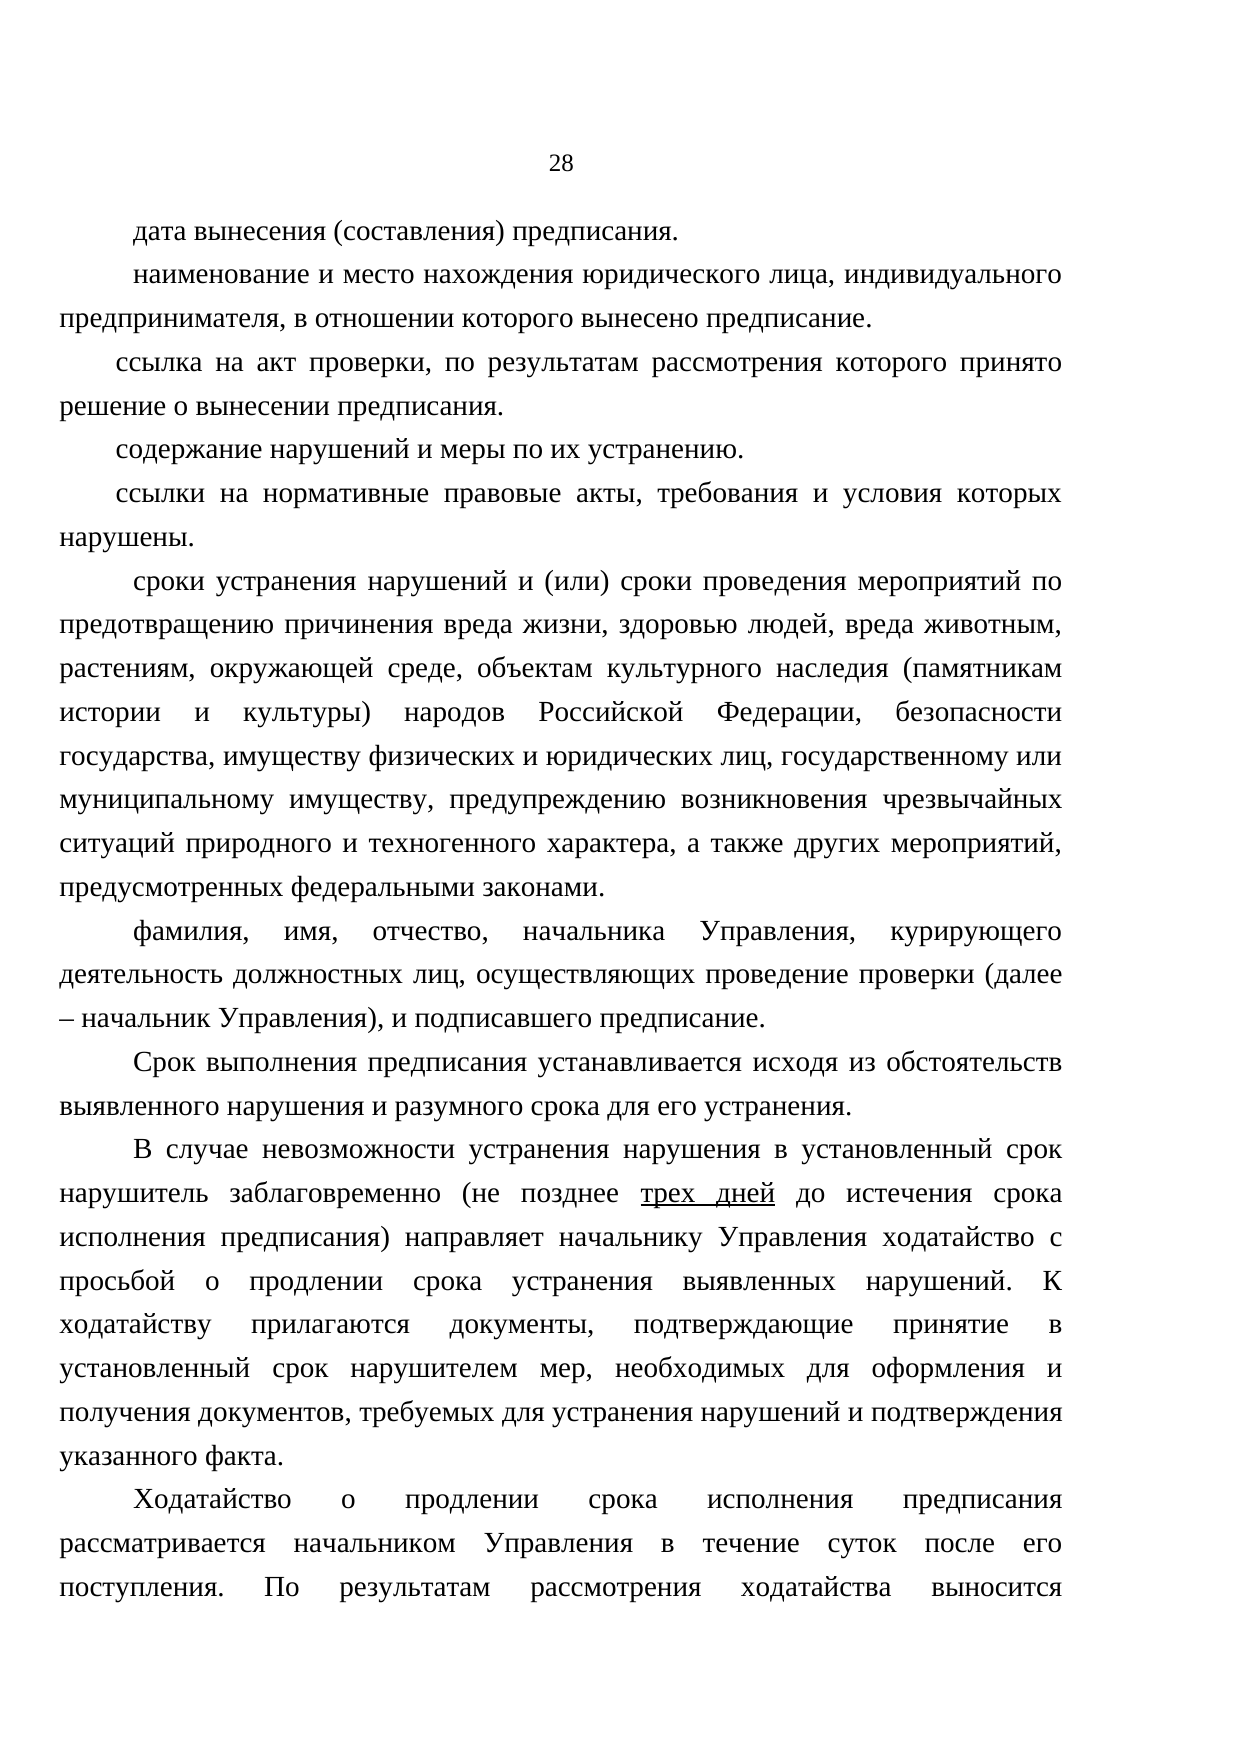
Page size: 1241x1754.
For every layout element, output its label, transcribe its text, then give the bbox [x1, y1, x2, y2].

text ссылка на акт проверки, по результатам рассмотрения которого принято решение о вынесении предписания. [59, 336, 1063, 424]
text Срок выполнения предписания устанавливается исходя из обстоятельств выявленного нарушения и разумного срока для его устранения. [59, 1036, 1063, 1124]
text наименование и место нахождения юридического лица, индивидуального предпринимателя, в отношении которого вынесено предписание. [59, 249, 1063, 336]
text сроки устранения нарушений и (или) сроки проведения мероприятий по предотвращению причинения вреда жизни, здоровью людей, вреда животным, растениям, окружающей среде, объектам культурного наследия (памятникам истории и культуры) народов Российской Федерации, безопасности государства, имуществу физических и юридических лиц, государственному или муниципальному имуществу, предупреждению возникновения чрезвычайных ситуаций природного и техногенного характера, а также других мероприятий, предусмотренных федеральными законами. [59, 555, 1063, 905]
text ссылки на нормативные правовые акты, требования и условия которых нарушены. [59, 468, 1063, 555]
text содержание нарушений и меры по их устранению. [59, 424, 1063, 468]
text фамилия, имя, отчество, начальника Управления, курирующего деятельность должностных лиц, осуществляющих проведение проверки (далее – начальник Управления), и подписавшего предписание. [59, 905, 1063, 1036]
text дата вынесения (составления) предписания. [59, 205, 1063, 249]
text В случае невозможности устранения нарушения в установленный срок нарушитель заблаговременно (не позднее трех дней до истечения срока исполнения предписания) направляет начальнику Управления ходатайство с просьбой о продлении срока устранения выявленных нарушений. К ходатайству прилагаются документы, подтверждающие принятие в установленный срок нарушителем мер, необходимых для оформления и получения документов, требуемых для устранения нарушений и подтверждения указанного факта. [59, 1124, 1063, 1474]
